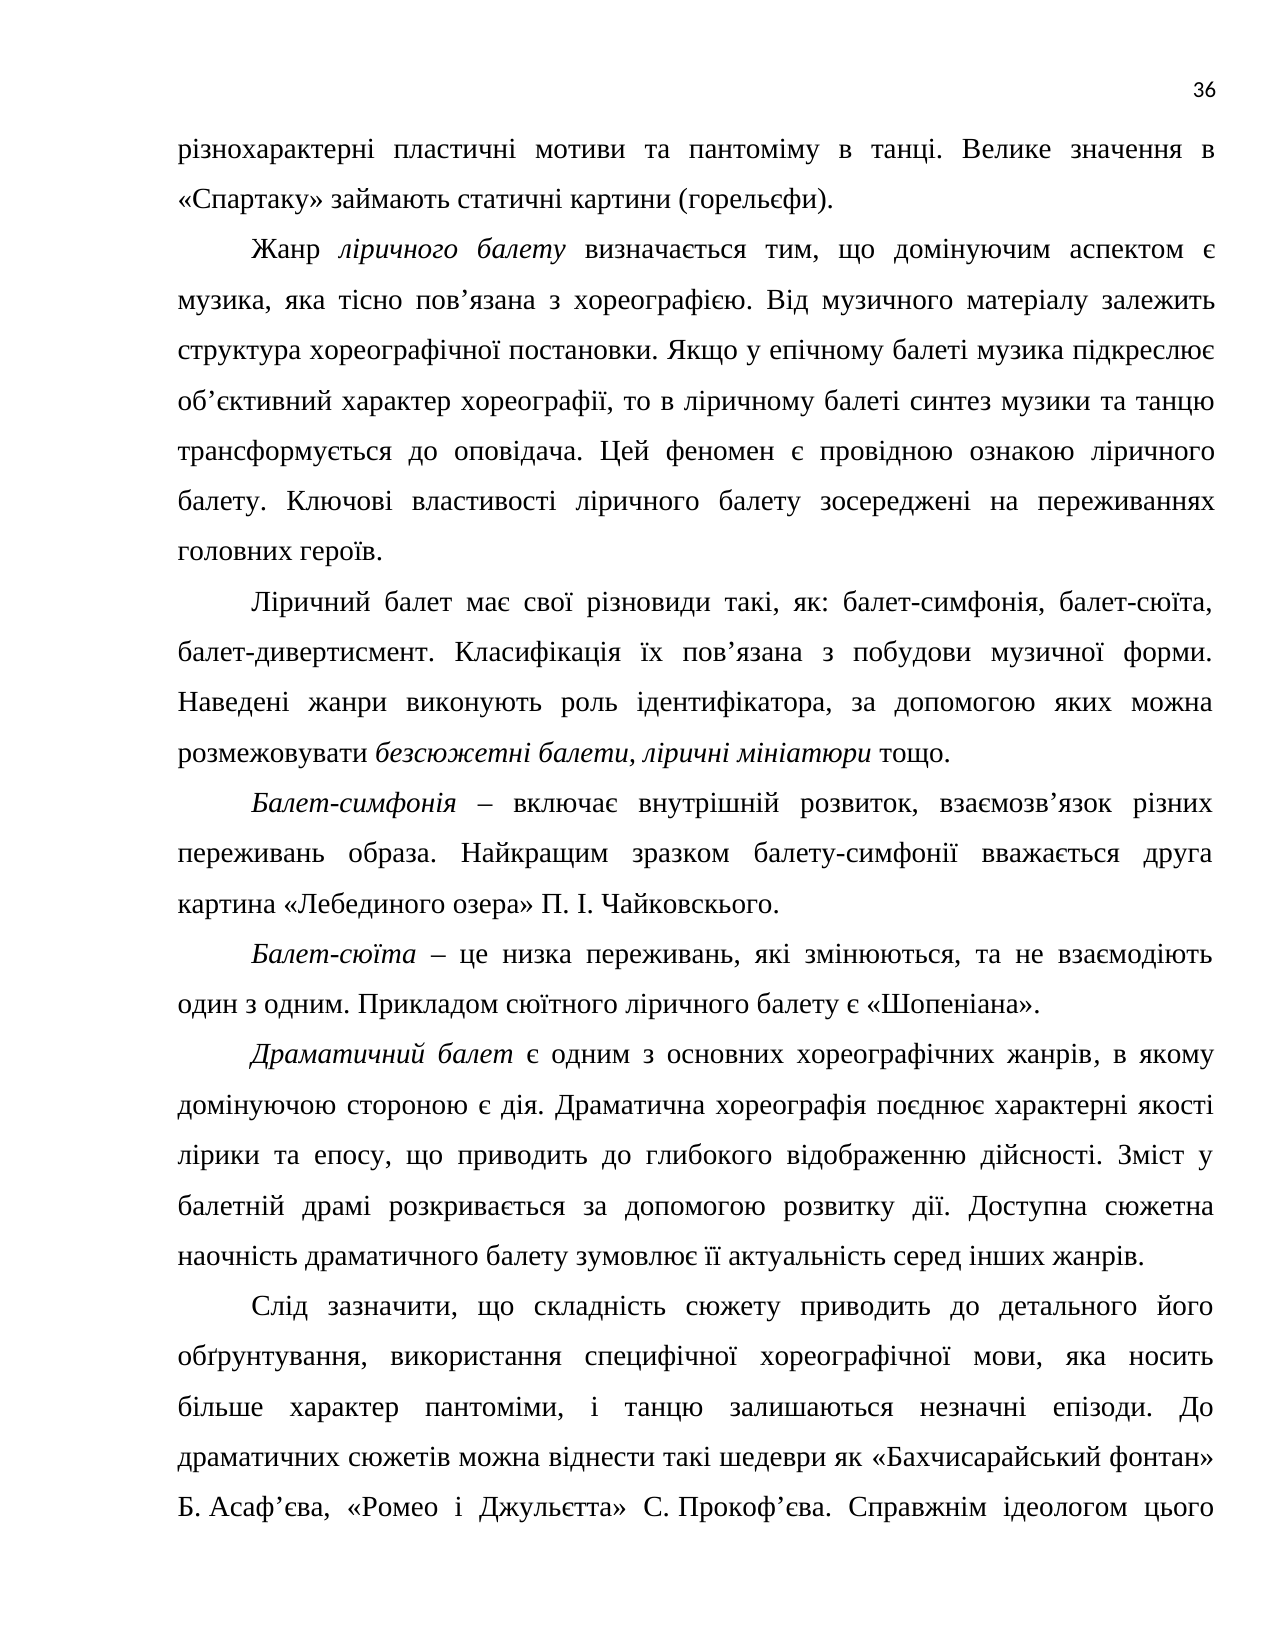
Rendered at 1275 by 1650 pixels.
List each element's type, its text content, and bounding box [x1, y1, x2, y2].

text Драматичний балет є одним з основних хореографічних жанрів, в якому домінуючою стороною є дія. Драматична хореографія поєднює характерні якості лірики та епосу, що приводить до глибокого відображенню дійсності. Зміст у балетній драмі розкривається за допомогою розвитку дії. Доступна сюжетна наочність драматичного балету зумовлює її актуальність серед інших жанрів. [177, 1037, 1214, 1271]
text Балет-сюїта – це низка переживань, які змінюються, та не взаємодіють один з одним. Прикладом сюїтного ліричного балету є «Шопеніана». [177, 936, 1213, 1020]
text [177, 131, 1216, 215]
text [177, 1288, 1214, 1523]
text Ліричний балет має свої різновиди такі, як: балет-симфонія, балет-сюїта, балет-дивертисмент. Класифікація їх пов’язана з побудови музичної форми. Наведені жанри виконують роль ідентифікатора, за допомогою яких можна розмежовувати безсюжетні балети, ліричні мініатюри тощо. [177, 584, 1213, 768]
text Балет-симфонія – включає внутрішній розвиток, взаємозв’язок різних переживань образа. Найкращим зразком балету-симфонії вважається друга картина «Лебединого озера» П. І. Чайковскього. [177, 785, 1213, 919]
text Жанр ліричного балету визначається тим, що домінуючим аспектом є музика, яка тісно пов’язана з хореографією. Від музичного матеріалу залежить структура хореографічної постановки. Якщо у епічному балеті музика підкреслює об’єктивний характер хореографії, то в ліричному балеті синтез музики та танцю трансформується до оповідача. Цей феномен є провідною ознакою ліричного балету. Ключові властивості ліричного балету зосереджені на переживаннях головних героїв. [177, 232, 1216, 567]
